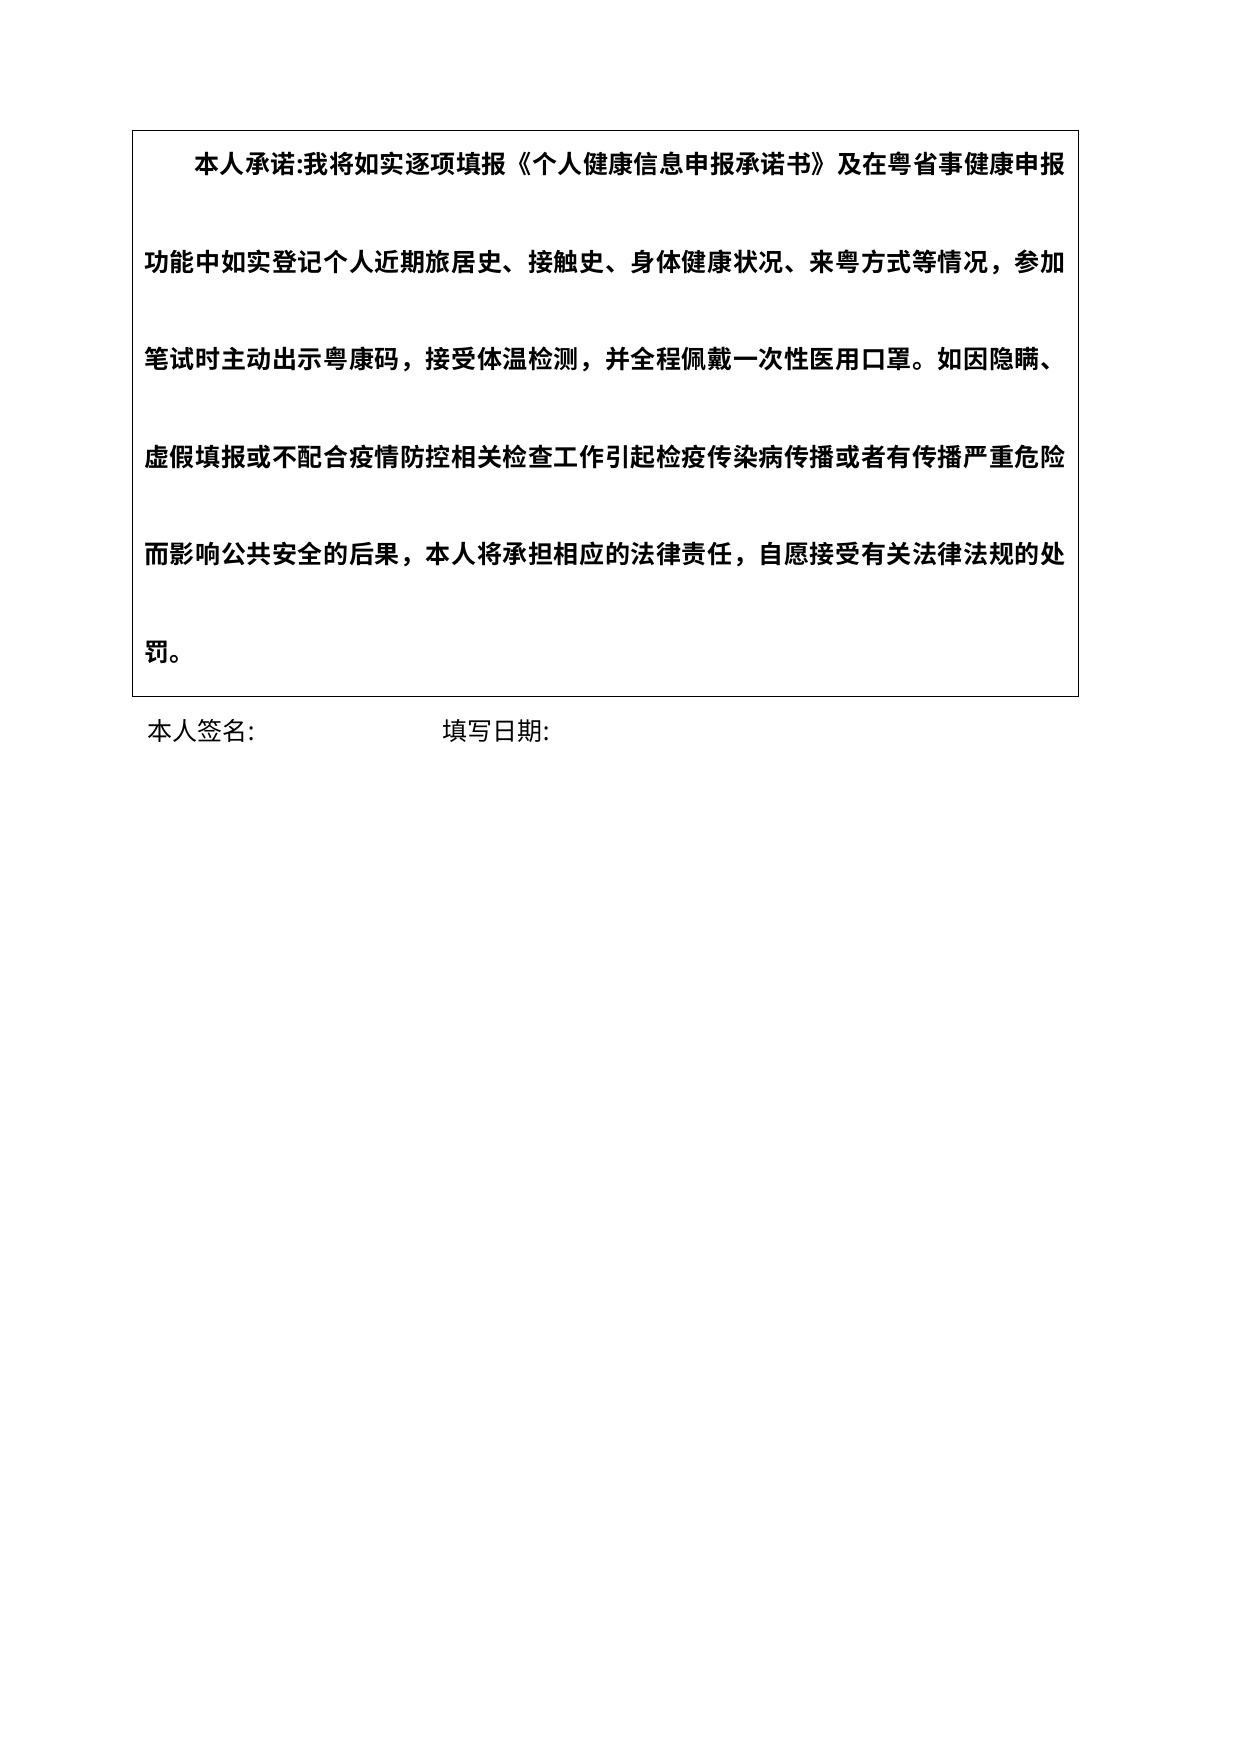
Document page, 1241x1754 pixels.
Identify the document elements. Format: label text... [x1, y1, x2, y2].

table_cell 本人承诺:我将如实逐项填报《个人健康信息申报承诺书》及在粤省事健康申报功能中如实登记个人近期旅居史、接触史、身体健康状况、来粤方式等情况，参加笔试时主动出示粤康码，接受体温检测，并全程佩戴一次性医用口罩。如因隐瞒、虚假填报或不配合疫情防控相关检查工作引起检疫传染病传播或者有传播严重危险而影响公共安全的后果，本人将承担相应的法律责任，自愿接受有关法律法规的处罚。 [133, 131, 1078, 696]
text 本人签名: 填写日期: [148, 697, 1092, 762]
